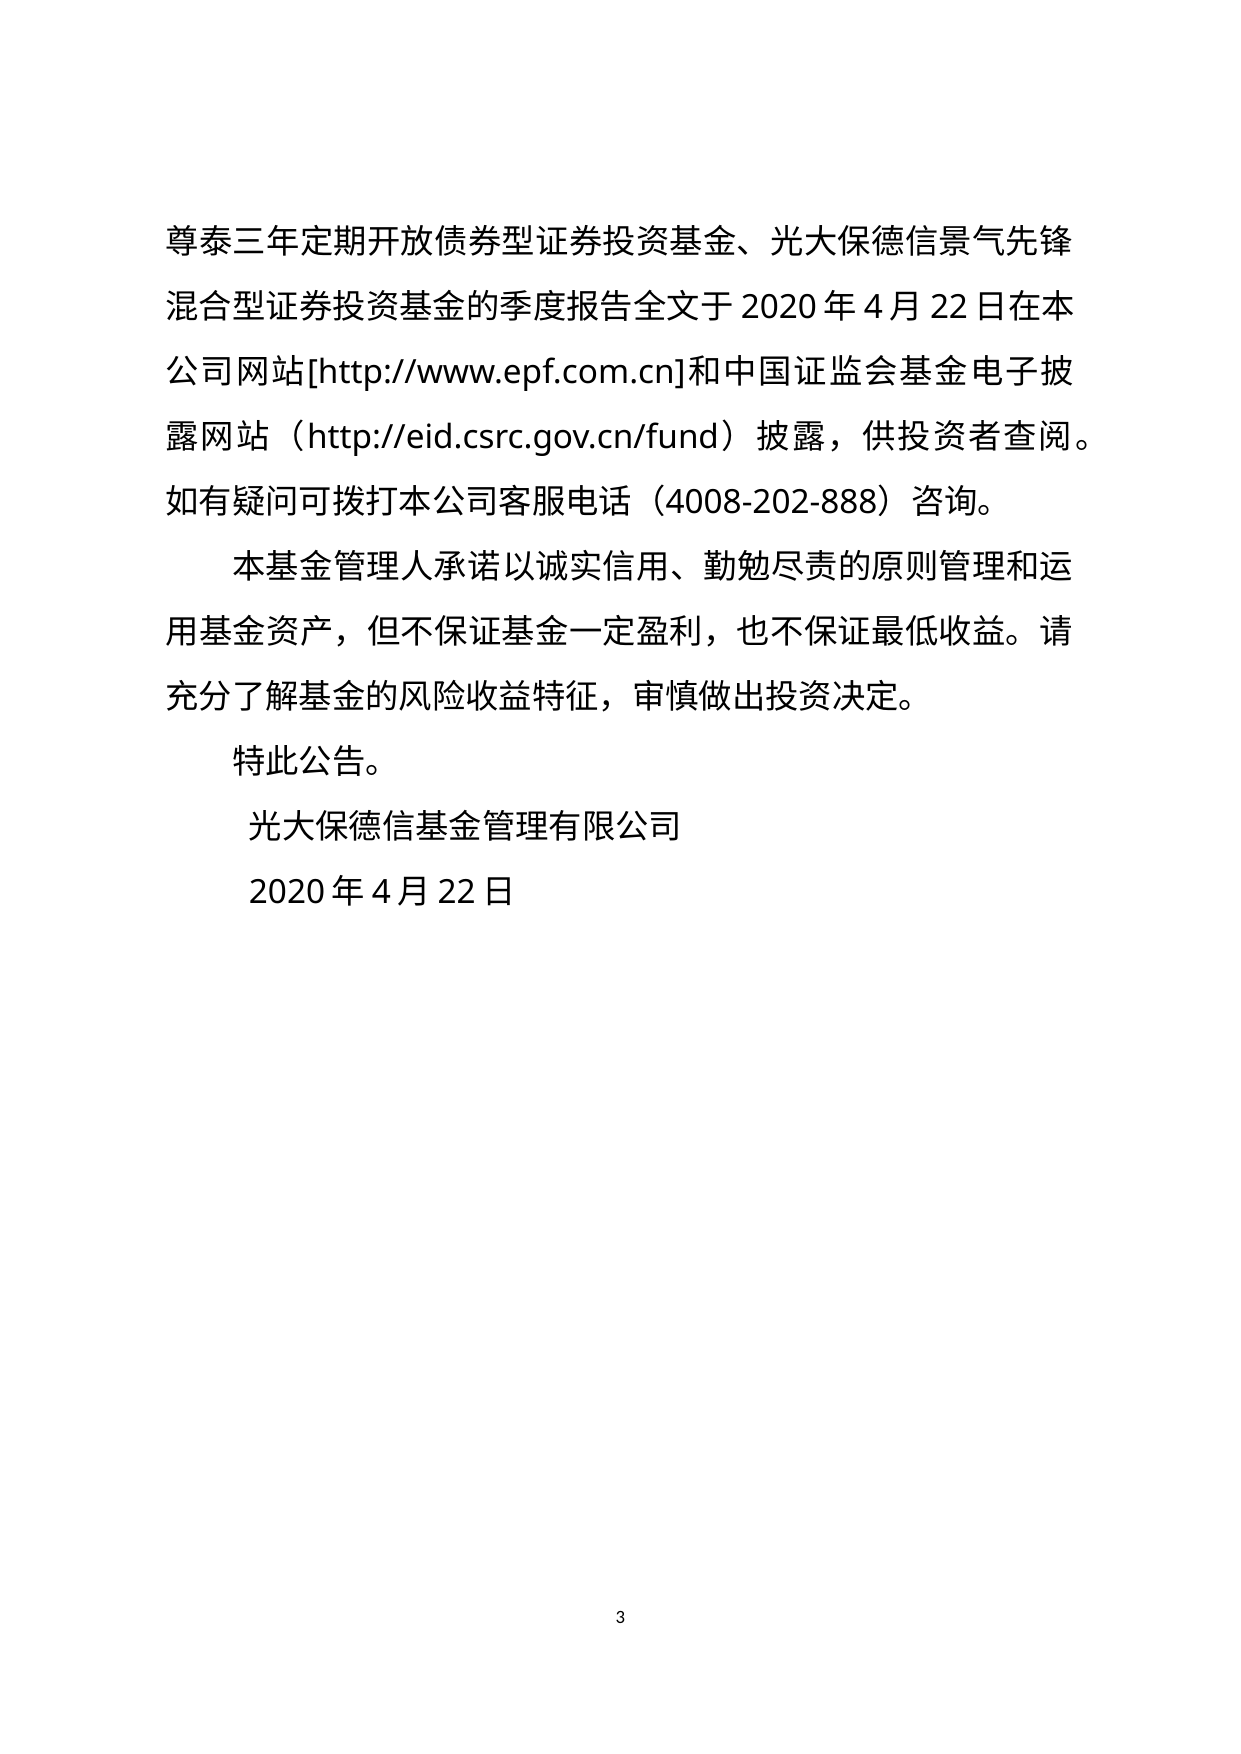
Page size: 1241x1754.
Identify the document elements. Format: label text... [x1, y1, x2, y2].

text 光大保德信基金管理有限公司 [165, 792, 1075, 857]
text 2020年4月22日 [165, 857, 1075, 922]
text 本基金管理人承诺以诚实信用、勤勉尽责的原则管理和运用基金资产，但不保证基金一定盈利，也不保证最低收益。请充分了解基金的风险收益特征，审慎做出投资决定。 [165, 532, 1075, 727]
text 特此公告。 [165, 727, 1075, 792]
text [165, 207, 1075, 532]
